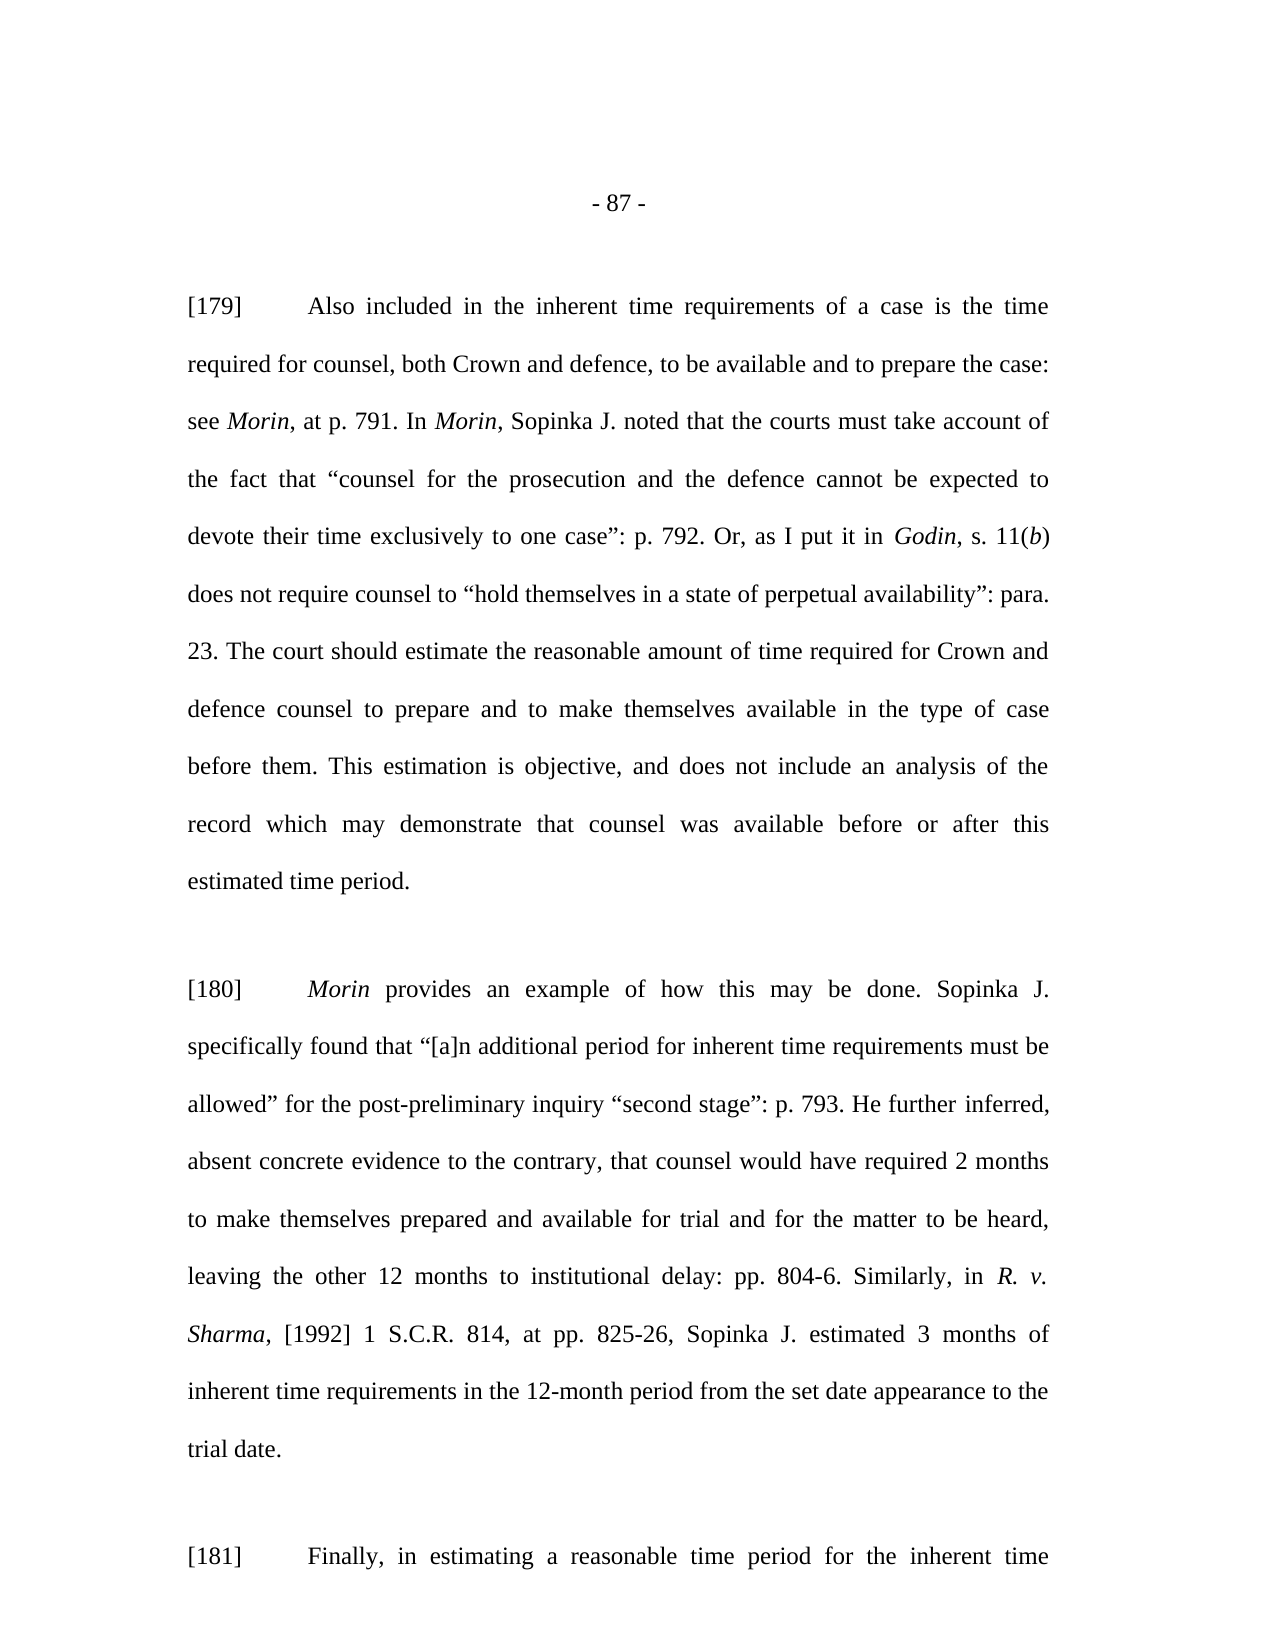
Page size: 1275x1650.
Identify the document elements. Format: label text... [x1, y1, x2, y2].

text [187, 1541, 1050, 1570]
text Morin provides an example of how this may be done. Sopinka J. specifically found that “[a]n additional period for inherent time requirements must be allowed” for the post-preliminary inquiry “second stage”: p. 793. He further inferred, absent concrete evidence to the contrary, that counsel would have required 2 months to make themselves prepared and available for trial and for the matter to be heard, leaving the other 12 months to institutional delay: pp. 804-6. Similarly, in R. v. Sharma, [1992] 1 S.C.R. 814, at pp. 825-26, Sopinka J. estimated 3 months of inherent time requirements in the 12-month period from the set date appearance to the trial date. [187, 974, 1050, 1463]
text Also included in the inherent time requirements of a case is the time required for counsel, both Crown and defence, to be available and to prepare the case: see Morin, at p. 791. In Morin, Sopinka J. noted that the courts must take account of the fact that “counsel for the prosecution and the defence cannot be expected to devote their time exclusively to one case”: p. 792. Or, as I put it in Godin, s. 11(b) does not require counsel to “hold themselves in a state of perpetual availability”: para. 23. The court should estimate the reasonable amount of time required for Crown and defence counsel to prepare and to make themselves available in the type of case before them. This estimation is objective, and does not include an analysis of the record which may demonstrate that counsel was available before or after this estimated time period. [187, 291, 1050, 895]
